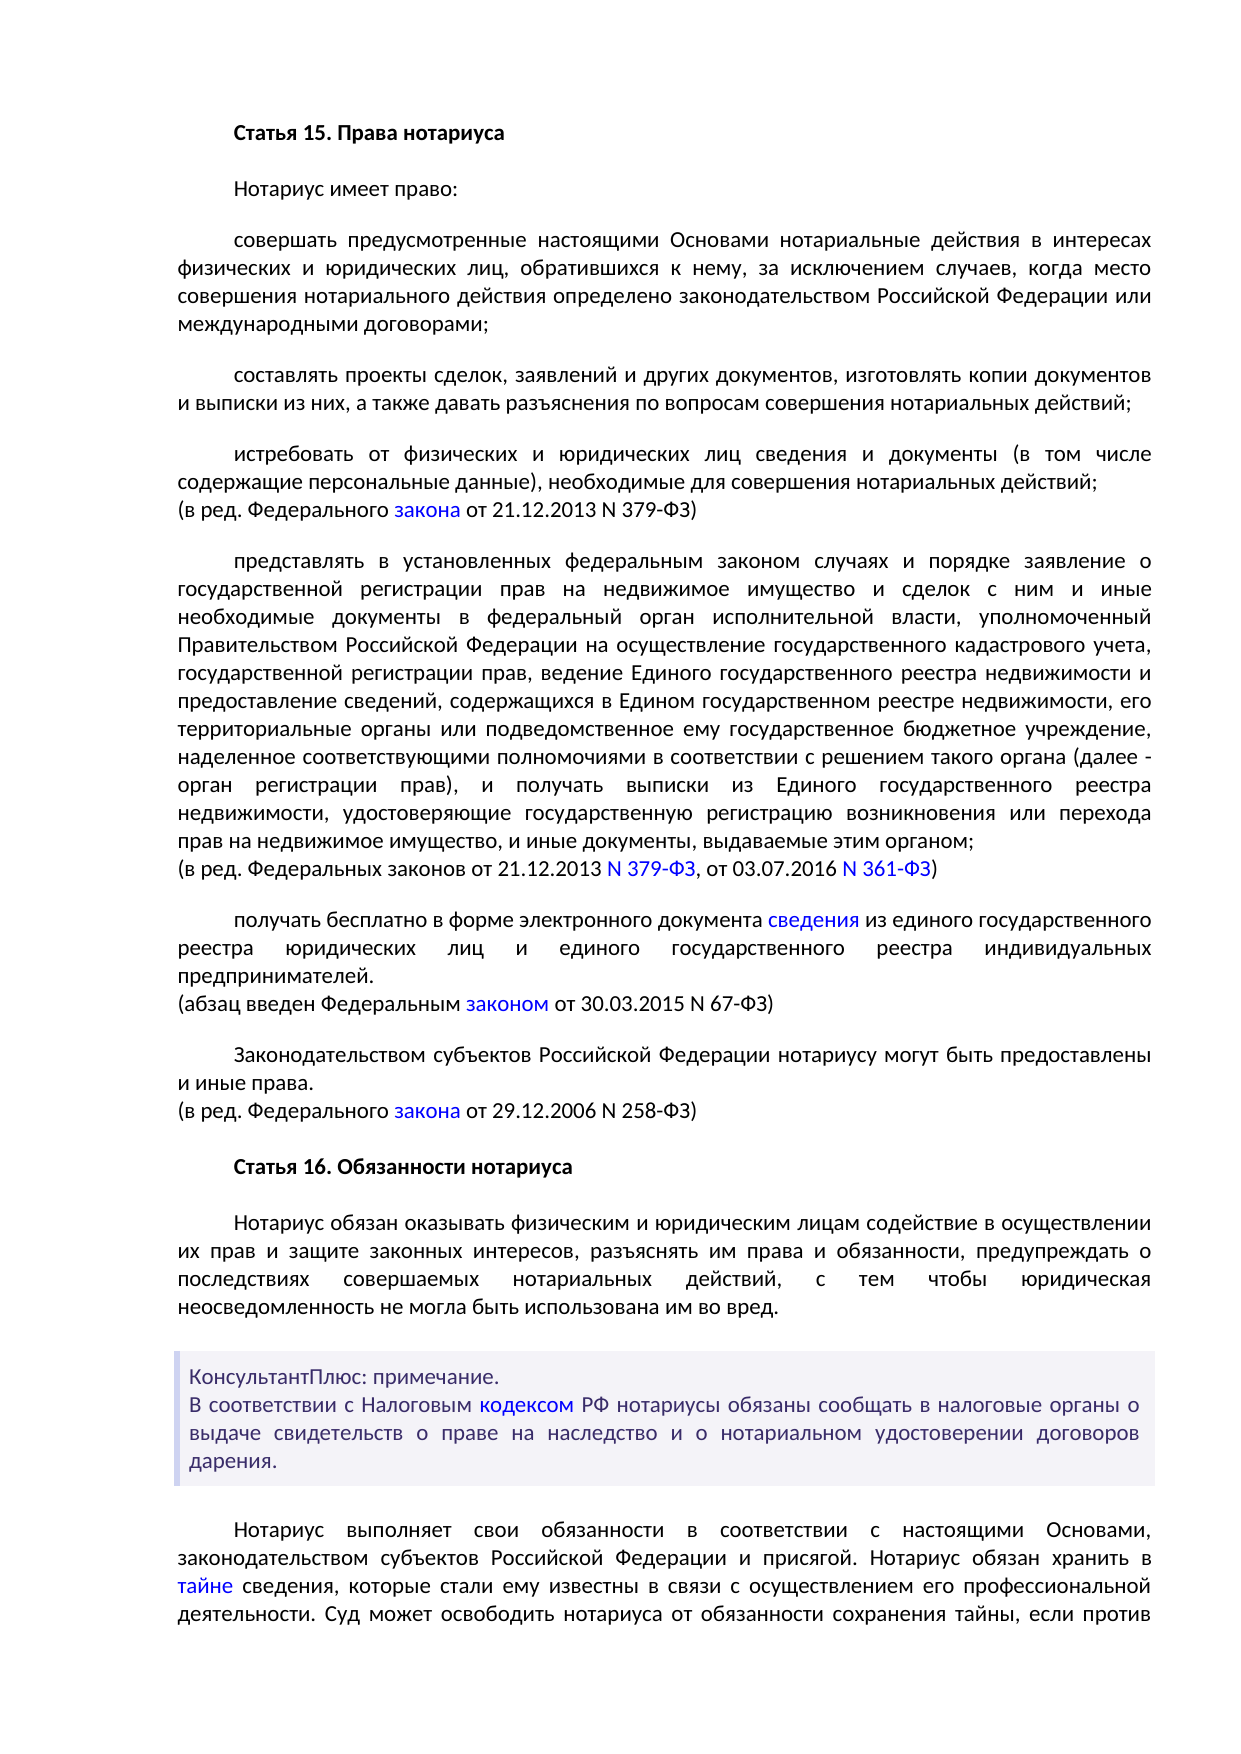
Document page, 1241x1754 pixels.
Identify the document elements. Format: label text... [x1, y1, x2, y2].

text (в ред. Федеральных законов от 21.12.2013 N 379-ФЗ, от 03.07.2016 N 361-ФЗ) [177, 854, 1152, 882]
text совершать предусмотренные настоящими Основами нотариальные действия в интересах физических и юридических лиц, обратившихся к нему, за исключением случаев, когда место совершения нотариального действия определено законодательством Российской Федерации или международными договорами; [177, 225, 1152, 337]
title Статья 16. Обязанности нотариуса [177, 1152, 1152, 1180]
text (в ред. Федерального закона от 21.12.2013 N 379-ФЗ) [177, 495, 1152, 523]
table_header КонсультантПлюс: примечание. В соответствии с Налоговым кодексом РФ нотариусы обязаны сообщать в налоговые органы о выдаче свидетельств о праве на наследство и о нотариальном удостоверении договоров дарения. [180, 1351, 1149, 1486]
title Статья 15. Права нотариуса [177, 118, 1152, 146]
text Законодательством субъектов Российской Федерации нотариусу могут быть предоставлены и иные права. [177, 1040, 1152, 1096]
text представлять в установленных федеральным законом случаях и порядке заявление о государственной регистрации прав на недвижимое имущество и сделок с ним и иные необходимые документы в федеральный орган исполнительной власти, уполномоченный Правительством Российской Федерации на осуществление государственного кадастрового учета, государственной регистрации прав, ведение Единого государственного реестра недвижимости и предоставление сведений, содержащихся в Едином государственном реестре недвижимости, его территориальные органы или подведомственное ему государственное бюджетное учреждение, наделенное соответствующими полномочиями в соответствии с решением такого органа (далее - орган регистрации прав), и получать выписки из Единого государственного реестра недвижимости, удостоверяющие государственную регистрацию возникновения или перехода прав на недвижимое имущество, и иные документы, выдаваемые этим органом; [177, 546, 1152, 854]
text (в ред. Федерального закона от 29.12.2006 N 258-ФЗ) [177, 1096, 1152, 1124]
text истребовать от физических и юридических лиц сведения и документы (в том числе содержащие персональные данные), необходимые для совершения нотариальных действий; [177, 439, 1152, 495]
text (абзац введен Федеральным законом от 30.03.2015 N 67-ФЗ) [177, 989, 1152, 1017]
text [177, 1516, 1152, 1628]
text Нотариус имеет право: [177, 174, 1152, 202]
text получать бесплатно в форме электронного документа сведения из единого государственного реестра юридических лиц и единого государственного реестра индивидуальных предпринимателей. [177, 905, 1152, 989]
text Нотариус обязан оказывать физическим и юридическим лицам содействие в осуществлении их прав и защите законных интересов, разъяснять им права и обязанности, предупреждать о последствиях совершаемых нотариальных действий, с тем чтобы юридическая неосведомленность не могла быть использована им во вред. [177, 1208, 1152, 1320]
text составлять проекты сделок, заявлений и других документов, изготовлять копии документов и выписки из них, а также давать разъяснения по вопросам совершения нотариальных действий; [177, 360, 1152, 416]
